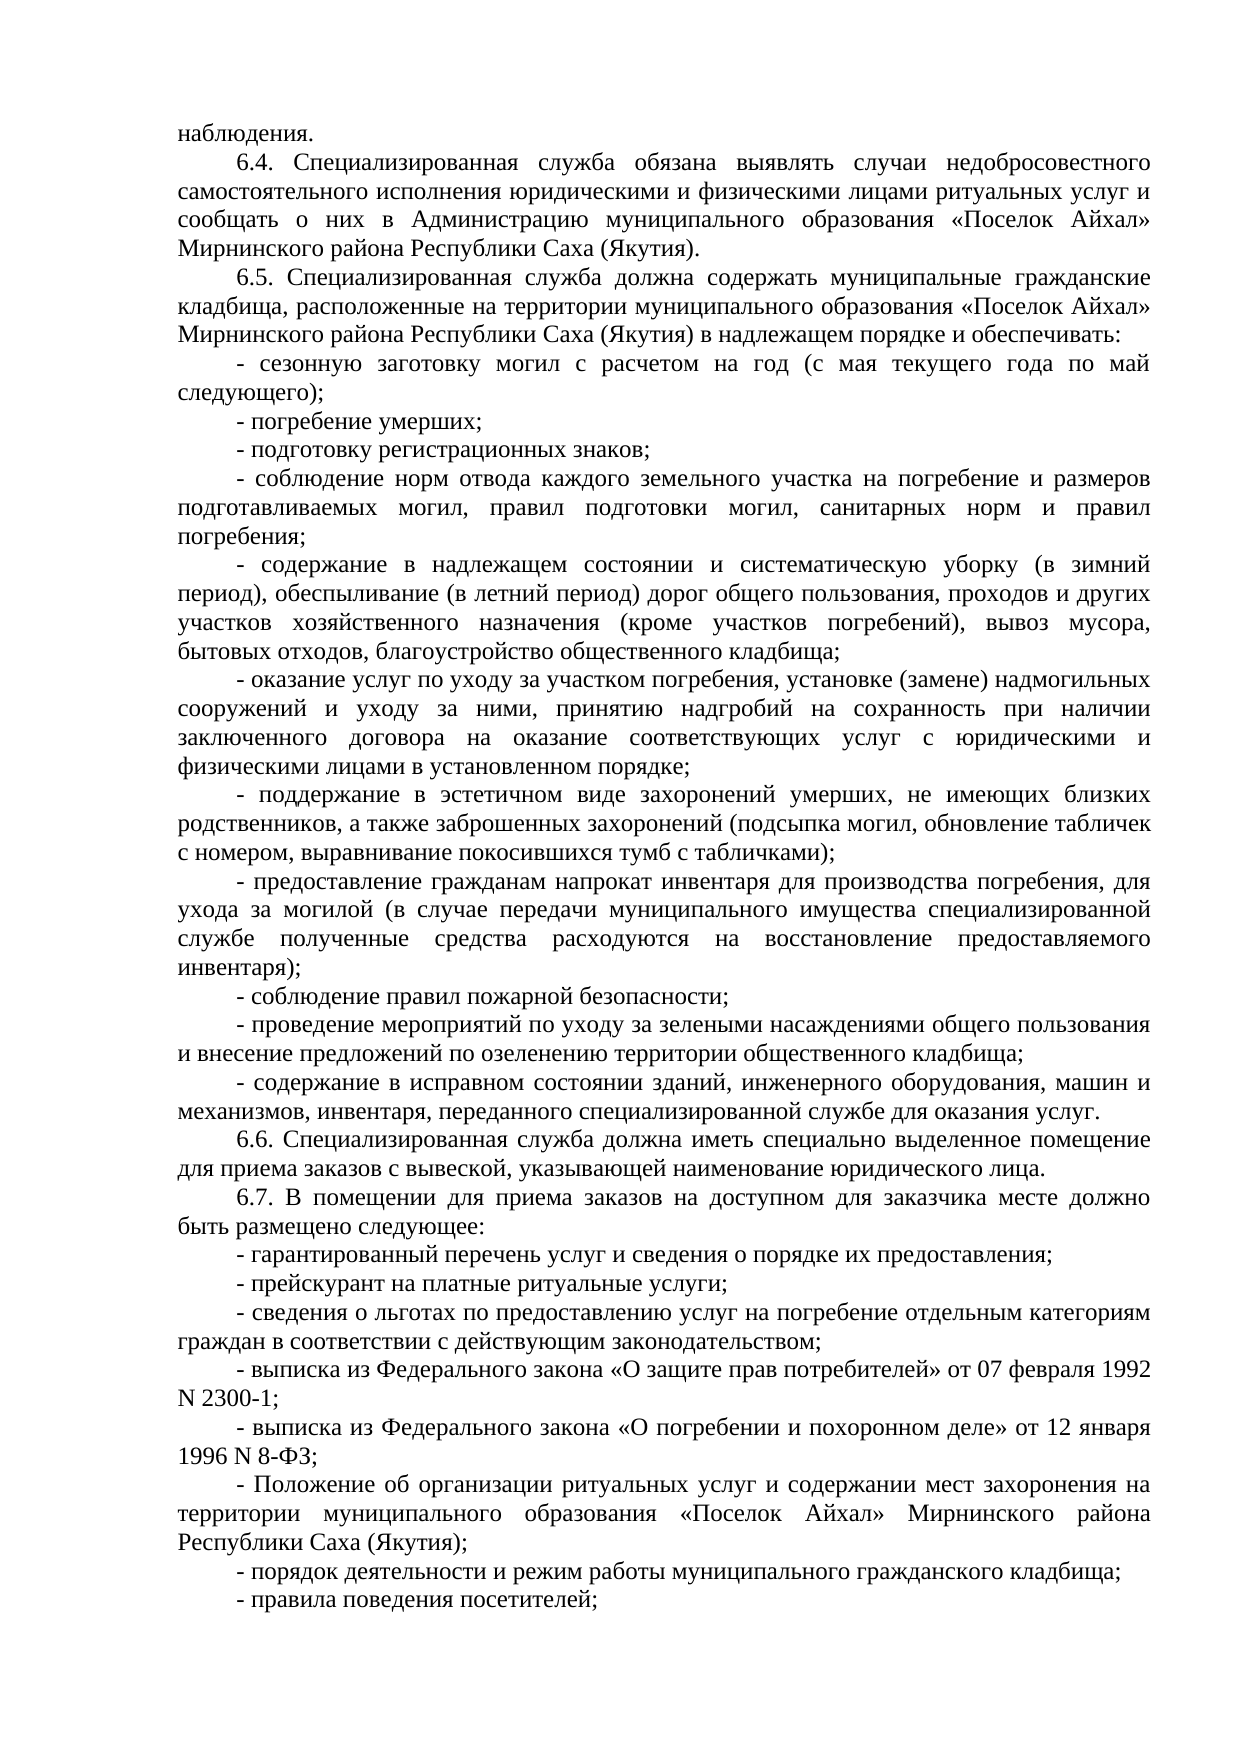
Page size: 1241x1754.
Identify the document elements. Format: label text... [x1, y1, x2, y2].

text - правила поведения посетителей; [177, 1584, 1152, 1613]
text - сезонную заготовку могил с расчетом на год (с мая текущего года по май следующего); [177, 348, 1152, 406]
text - поддержание в эстетичном виде захоронений умерших, не имеющих близких родственников, а также заброшенных захоронений (подсыпка могил, обновление табличек с номером, выравнивание покосившихся тумб с табличками); [177, 779, 1152, 866]
text - прейскурант на платные ритуальные услуги; [177, 1268, 1152, 1297]
text - проведение мероприятий по уходу за зелеными насаждениями общего пользования и внесение предложений по озеленению территории общественного кладбища; [177, 1009, 1152, 1067]
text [177, 118, 1152, 147]
text - порядок деятельности и режим работы муниципального гражданского кладбища; [177, 1556, 1152, 1584]
text - предоставление гражданам напрокат инвентаря для производства погребения, для ухода за могилой (в случае передачи муниципального имущества специализированной службе полученные средства расходуются на восстановление предоставляемого инвентаря); [177, 866, 1152, 981]
text - содержание в исправном состоянии зданий, инженерного оборудования, машин и механизмов, инвентаря, переданного специализированной службе для оказания услуг. [177, 1067, 1152, 1124]
text - подготовку регистрационных знаков; [177, 434, 1152, 463]
text - соблюдение правил пожарной безопасности; [177, 981, 1152, 1009]
text - оказание услуг по уходу за участком погребения, установке (замене) надмогильных сооружений и уходу за ними, принятию надгробий на сохранность при наличии заключенного договора на оказание соответствующих услуг с юридическими и физическими лицами в установленном порядке; [177, 664, 1152, 779]
text - погребение умерших; [177, 406, 1152, 434]
text - выписка из Федерального закона «О погребении и похоронном деле» от 12 января 1996 N 8-ФЗ; [177, 1412, 1152, 1469]
text 6.4. Специализированная служба обязана выявлять случаи недобросовестного самостоятельного исполнения юридическими и физическими лицами ритуальных услуг и сообщать о них в Администрацию муниципального образования «Поселок Айхал» Мирнинского района Республики Саха (Якутия). [177, 147, 1152, 262]
text 6.6. Специализированная служба должна иметь специально выделенное помещение для приема заказов с вывеской, указывающей наименование юридического лица. [177, 1124, 1152, 1182]
text - гарантированный перечень услуг и сведения о порядке их предоставления; [177, 1239, 1152, 1268]
text - выписка из Федерального закона «О защите прав потребителей» от 07 февраля 1992 N 2300-1; [177, 1354, 1152, 1412]
text - Положение об организации ритуальных услуг и содержании мест захоронения на территории муниципального образования «Поселок Айхал» Мирнинского района Республики Саха (Якутия); [177, 1469, 1152, 1556]
text 6.7. В помещении для приема заказов на доступном для заказчика месте должно быть размещено следующее: [177, 1182, 1152, 1239]
text - содержание в надлежащем состоянии и систематическую уборку (в зимний период), обеспыливание (в летний период) дорог общего пользования, проходов и других участков хозяйственного назначения (кроме участков погребений), вывоз мусора, бытовых отходов, благоустройство общественного кладбища; [177, 549, 1152, 664]
text - соблюдение норм отвода каждого земельного участка на погребение и размеров подготавливаемых могил, правил подготовки могил, санитарных норм и правил погребения; [177, 463, 1152, 549]
text - сведения о льготах по предоставлению услуг на погребение отдельным категориям граждан в соответствии с действующим законодательством; [177, 1297, 1152, 1354]
text 6.5. Специализированная служба должна содержать муниципальные гражданские кладбища, расположенные на территории муниципального образования «Поселок Айхал» Мирнинского района Республики Саха (Якутия) в надлежащем порядке и обеспечивать: [177, 262, 1152, 348]
